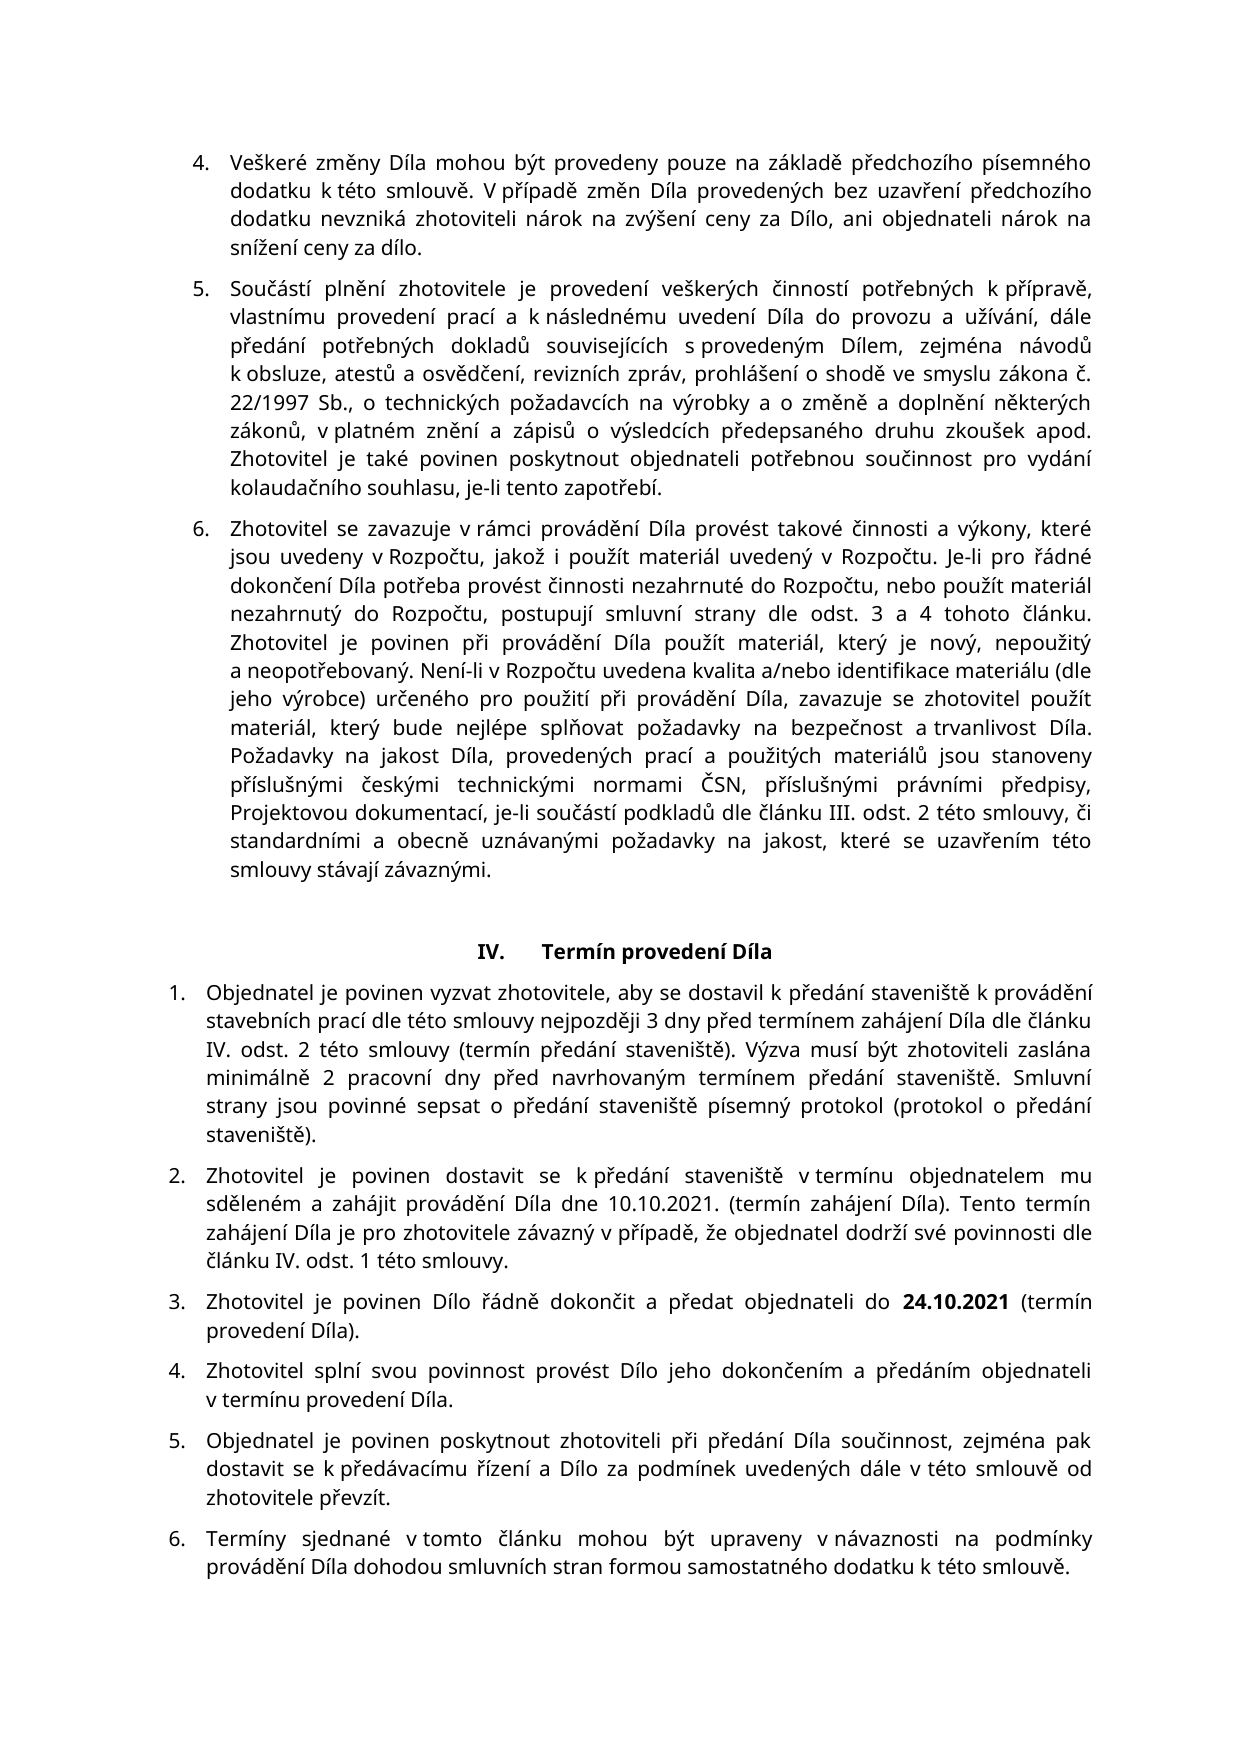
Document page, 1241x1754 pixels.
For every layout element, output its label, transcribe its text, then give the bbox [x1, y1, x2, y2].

list Součástí plnění zhotovitele je provedení veškerých činností potřebných k přípravě, vlastnímu provedení prací a k následnému uvedení Díla do provozu a užívání, dále předání potřebných dokladů souvisejících s provedeným Dílem, zejména návodů k obsluze, atestů a osvědčení, revizních zpráv, prohlášení o shodě ve smyslu zákona č. 22/1997 Sb., o technických požadavcích na výrobky a o změně a doplnění některých zákonů, v platném znění a zápisů o výsledcích předepsaného druhu zkoušek apod. Zhotovitel je také povinen poskytnout objednateli potřebnou součinnost pro vydání kolaudačního souhlasu, je-li tento zapotřebí. [192, 274, 1093, 501]
list Objednatel je povinen poskytnout zhotoviteli při předání Díla součinnost, zejména pak dostavit se k předávacímu řízení a Dílo za podmínek uvedených dále v této smlouvě od zhotovitele převzít. [168, 1426, 1093, 1511]
list Zhotovitel splní svou povinnost provést Dílo jeho dokončením a předáním objednateli v termínu provedení Díla. [168, 1357, 1093, 1413]
list Zhotovitel je povinen Dílo řádně dokončit a předat objednateli do 24.10.2021 (termín provedení Díla). [168, 1287, 1093, 1344]
list Zhotovitel se zavazuje v rámci provádění Díla provést takové činnosti a výkony, které jsou uvedeny v Rozpočtu, jakož i použít materiál uvedený v Rozpočtu. Je-li pro řádné dokončení Díla potřeba provést činnosti nezahrnuté do Rozpočtu, nebo použít materiál nezahrnutý do Rozpočtu, postupují smluvní strany dle odst. 3 a 4 tohoto článku. Zhotovitel je povinen při provádění Díla použít materiál, který je nový, nepoužitý a neopotřebovaný. Není-li v Rozpočtu uvedena kvalita a/nebo identifikace materiálu (dle jeho výrobce) určeného pro použití při provádění Díla, zavazuje se zhotovitel použít materiál, který bude nejlépe splňovat požadavky na bezpečnost a trvanlivost Díla. Požadavky na jakost Díla, provedených prací a použitých materiálů jsou stanoveny příslušnými českými technickými normami ČSN, příslušnými právními předpisy, Projektovou dokumentací, je-li součástí podkladů dle článku III. odst. 2 této smlouvy, či standardními a obecně uznávanými požadavky na jakost, které se uzavřením této smlouvy stávají závaznými. [192, 514, 1093, 883]
list Veškeré změny Díla mohou být provedeny pouze na základě předchozího písemného dodatku k této smlouvě. V případě změn Díla provedených bez uzavření předchozího dodatku nevzniká zhotoviteli nárok na zvýšení ceny za Dílo, ani objednateli nárok na snížení ceny za dílo. [192, 148, 1093, 261]
list Termín provedení Díla [185, 937, 1093, 965]
list Objednatel je povinen vyzvat zhotovitele, aby se dostavil k předání staveniště k provádění stavebních prací dle této smlouvy nejpozději 3 dny před termínem zahájení Díla dle článku IV. odst. 2 této smlouvy (termín předání staveniště). Výzva musí být zhotoviteli zaslána minimálně 2 pracovní dny před navrhovaným termínem předání staveniště. Smluvní strany jsou povinné sepsat o předání staveniště písemný protokol (protokol o předání staveniště). [168, 978, 1093, 1148]
list Zhotovitel je povinen dostavit se k předání staveniště v termínu objednatelem mu sděleném a zahájit provádění Díla dne 10.10.2021. (termín zahájení Díla). Tento termín zahájení Díla je pro zhotovitele závazný v případě, že objednatel dodrží své povinnosti dle článku IV. odst. 1 této smlouvy. [168, 1161, 1093, 1275]
list Termíny sjednané v tomto článku mohou být upraveny v návaznosti na podmínky provádění Díla dohodou smluvních stran formou samostatného dodatku k této smlouvě. [168, 1524, 1093, 1581]
